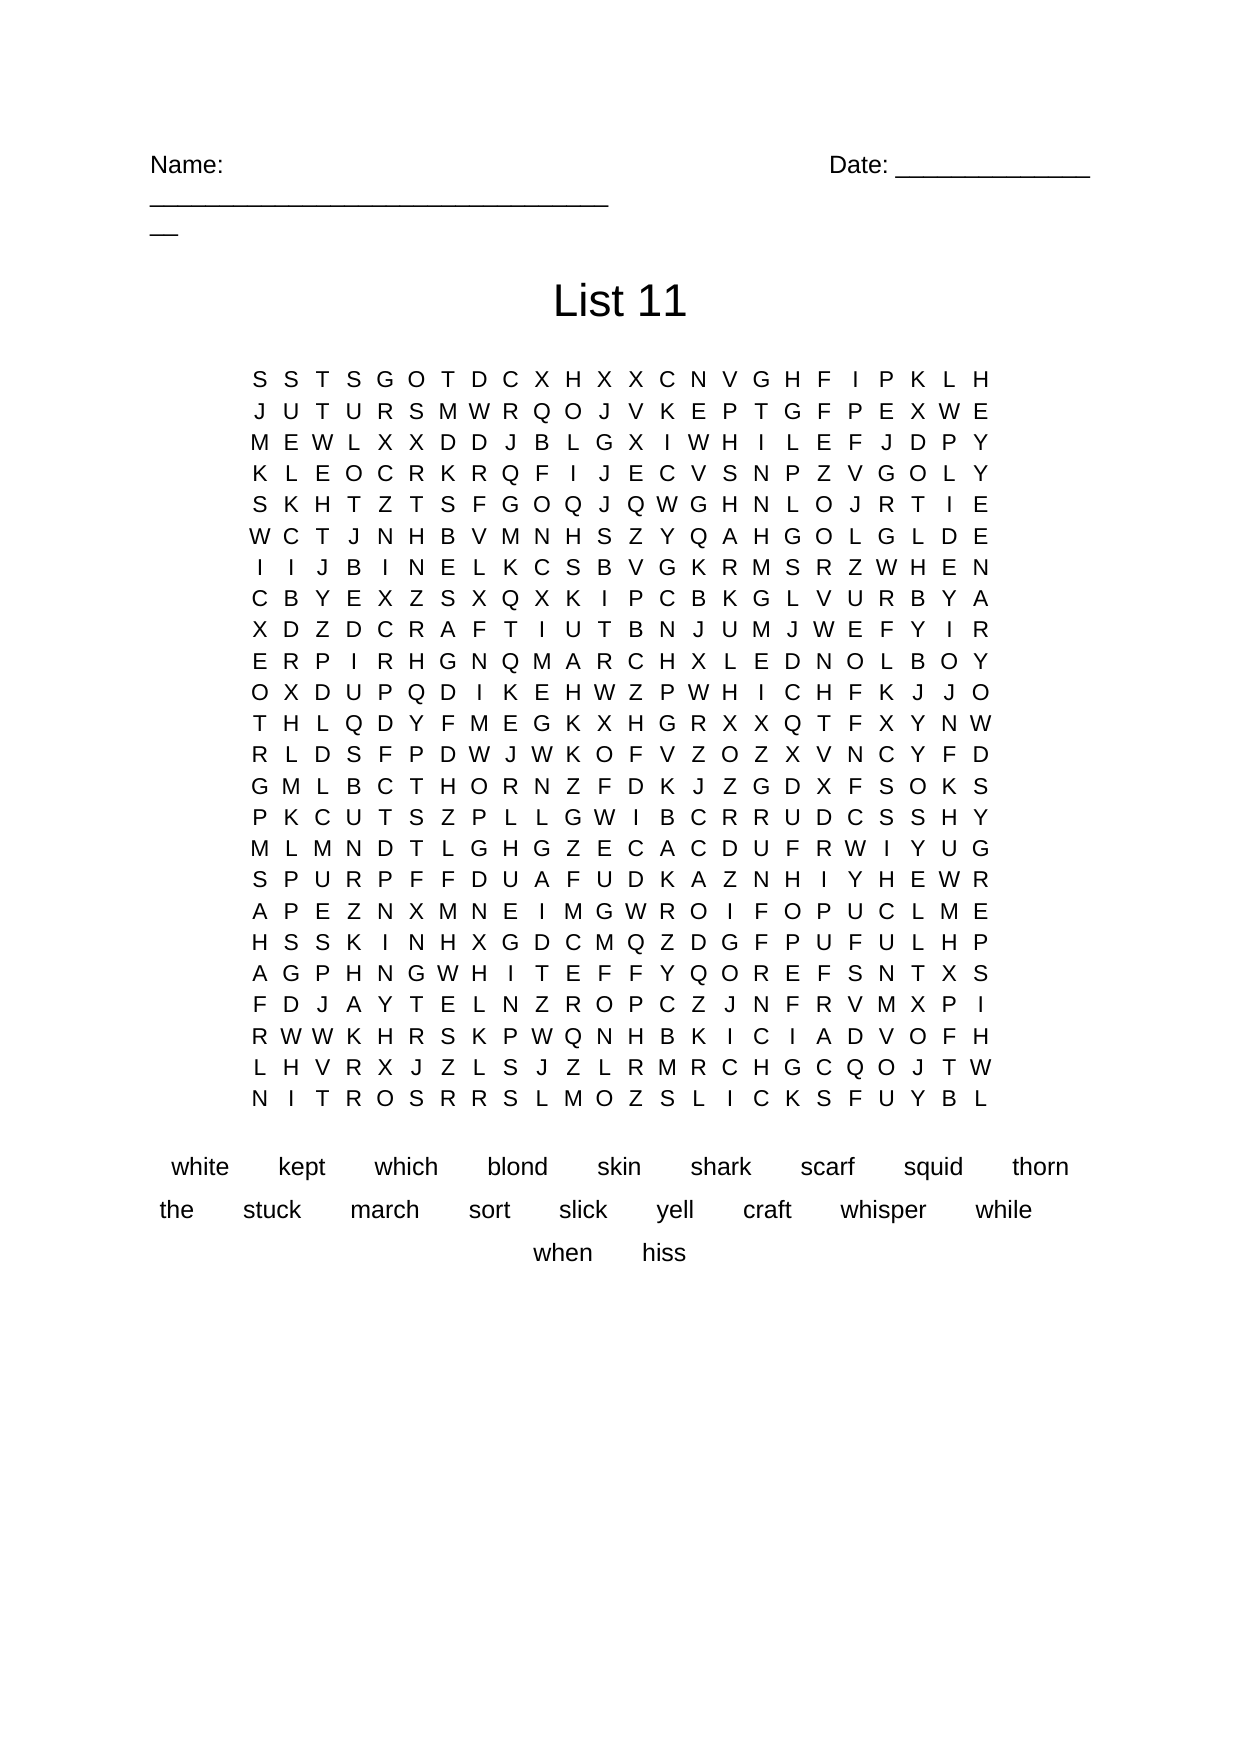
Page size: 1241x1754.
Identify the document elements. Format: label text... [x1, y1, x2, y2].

table_cell L [275, 458, 307, 489]
table_cell S [871, 770, 902, 801]
table_cell W [934, 395, 965, 426]
table_cell D [464, 426, 495, 458]
table_cell B [651, 1020, 683, 1051]
table_cell O [683, 895, 714, 926]
table_cell N [369, 958, 401, 989]
table_cell G [777, 395, 808, 426]
table_cell Z [651, 926, 683, 958]
table_cell N [369, 895, 401, 926]
table_cell A [432, 614, 463, 645]
table_header H [965, 364, 996, 395]
table_cell E [871, 395, 902, 426]
table_cell F [840, 1083, 871, 1114]
table_cell F [558, 864, 589, 895]
table_cell L [714, 645, 745, 676]
table_cell O [965, 676, 996, 708]
table_cell H [902, 551, 933, 583]
table_cell D [934, 520, 965, 551]
table_cell F [745, 895, 777, 926]
table_cell Z [432, 1051, 463, 1083]
table_cell Y [307, 583, 338, 614]
table_cell K [558, 739, 589, 770]
table_cell K [464, 1020, 495, 1051]
table_cell A [526, 864, 557, 895]
table_cell Z [840, 551, 871, 583]
table_cell K [338, 1020, 369, 1051]
table_cell W [307, 1020, 338, 1051]
table_cell C [871, 895, 902, 926]
table_cell E [965, 895, 996, 926]
table_cell T [369, 801, 401, 833]
table_cell U [777, 801, 808, 833]
table_cell M [589, 926, 620, 958]
table_cell T [401, 833, 432, 864]
table_cell J [401, 1051, 432, 1083]
table_cell D [620, 864, 651, 895]
table_cell L [777, 489, 808, 520]
table_cell U [307, 864, 338, 895]
table_header S [338, 364, 369, 395]
table_cell S [808, 1083, 839, 1114]
table_cell X [902, 395, 933, 426]
table_cell I [495, 958, 526, 989]
table_cell P [464, 801, 495, 833]
table_cell T [401, 489, 432, 520]
table_cell E [965, 520, 996, 551]
table_cell F [840, 770, 871, 801]
table_cell E [307, 895, 338, 926]
table_cell A [651, 833, 683, 864]
table_header S [244, 364, 275, 395]
table_cell F [464, 614, 495, 645]
table_cell T [401, 770, 432, 801]
table_header K [902, 364, 933, 395]
table_cell W [526, 1020, 557, 1051]
table_cell F [840, 676, 871, 708]
table_cell C [840, 801, 871, 833]
table_cell Z [620, 1083, 651, 1114]
table_cell P [369, 864, 401, 895]
table_cell L [244, 1051, 275, 1083]
table_cell G [401, 958, 432, 989]
table_cell F [808, 395, 839, 426]
table_cell P [714, 395, 745, 426]
table_cell J [495, 426, 526, 458]
table_cell D [526, 926, 557, 958]
table_cell U [714, 614, 745, 645]
table_cell S [495, 1051, 526, 1083]
table_cell V [871, 1020, 902, 1051]
table_cell B [651, 801, 683, 833]
table_cell D [369, 708, 401, 739]
table_cell E [558, 958, 589, 989]
table_cell F [589, 958, 620, 989]
table_cell E [808, 426, 839, 458]
table_cell Z [432, 801, 463, 833]
table_cell P [244, 801, 275, 833]
table_cell R [808, 833, 839, 864]
table_cell X [401, 895, 432, 926]
table_cell D [307, 739, 338, 770]
table_cell R [714, 551, 745, 583]
table_cell S [871, 801, 902, 833]
table_cell M [558, 1083, 589, 1114]
table_cell S [244, 489, 275, 520]
table_cell E [934, 551, 965, 583]
table_cell W [840, 833, 871, 864]
table_cell B [902, 645, 933, 676]
table_cell T [902, 958, 933, 989]
table_cell J [934, 676, 965, 708]
table_header G [745, 364, 777, 395]
table_cell S [401, 395, 432, 426]
table_cell K [432, 458, 463, 489]
table_cell I [338, 645, 369, 676]
table_cell D [808, 801, 839, 833]
table_cell L [777, 426, 808, 458]
table_cell R [369, 395, 401, 426]
table_cell X [369, 583, 401, 614]
table_header Date: ______________ [620, 150, 1090, 274]
table_cell H [620, 708, 651, 739]
table_cell V [620, 395, 651, 426]
table_cell Y [965, 458, 996, 489]
table_header D [464, 364, 495, 395]
table_cell L [432, 833, 463, 864]
table_cell K [338, 926, 369, 958]
table_cell B [620, 614, 651, 645]
table_cell X [464, 926, 495, 958]
table_cell Z [338, 895, 369, 926]
table_cell L [275, 739, 307, 770]
table_cell R [871, 583, 902, 614]
table_cell K [651, 864, 683, 895]
table_cell W [808, 614, 839, 645]
table_cell M [244, 833, 275, 864]
table_cell R [683, 708, 714, 739]
table_cell U [808, 926, 839, 958]
table_cell F [244, 989, 275, 1020]
table_cell R [401, 614, 432, 645]
table_cell M [307, 833, 338, 864]
table_cell L [777, 583, 808, 614]
table_cell A [244, 895, 275, 926]
table_cell T [526, 958, 557, 989]
table_cell E [432, 551, 463, 583]
table_cell Q [495, 458, 526, 489]
table_cell F [432, 864, 463, 895]
table_cell C [777, 676, 808, 708]
table_cell Z [714, 864, 745, 895]
table_header N [683, 364, 714, 395]
table_cell M [651, 1051, 683, 1083]
table_cell M [464, 708, 495, 739]
table_cell D [432, 739, 463, 770]
table_cell Z [558, 770, 589, 801]
table_header X [526, 364, 557, 395]
table_cell S [777, 551, 808, 583]
table_cell V [683, 458, 714, 489]
table_cell N [495, 989, 526, 1020]
table_cell X [369, 1051, 401, 1083]
table_cell S [558, 551, 589, 583]
table_cell J [871, 426, 902, 458]
table_cell E [620, 458, 651, 489]
table_cell W [589, 676, 620, 708]
table_header F [808, 364, 839, 395]
table_cell Q [338, 708, 369, 739]
table_cell G [464, 833, 495, 864]
table_cell R [401, 1020, 432, 1051]
table_cell X [244, 614, 275, 645]
table_cell T [244, 708, 275, 739]
table_cell E [244, 645, 275, 676]
table_cell U [275, 395, 307, 426]
table_cell X [745, 708, 777, 739]
table_cell N [464, 645, 495, 676]
table_cell H [432, 926, 463, 958]
table_cell V [840, 458, 871, 489]
table_cell C [651, 583, 683, 614]
table_cell U [558, 614, 589, 645]
table_cell W [965, 708, 996, 739]
table_cell J [902, 676, 933, 708]
table_cell I [651, 426, 683, 458]
table_cell N [526, 520, 557, 551]
table_cell F [369, 739, 401, 770]
table_cell Z [526, 989, 557, 1020]
table_cell U [840, 895, 871, 926]
table_cell Y [902, 833, 933, 864]
table_cell B [275, 583, 307, 614]
table_cell L [464, 1051, 495, 1083]
table_cell F [432, 708, 463, 739]
table_cell K [651, 395, 683, 426]
table_cell O [934, 645, 965, 676]
table_cell K [714, 583, 745, 614]
table_cell Y [965, 801, 996, 833]
table_cell X [934, 958, 965, 989]
table_cell E [902, 864, 933, 895]
table_cell H [745, 520, 777, 551]
table_cell J [589, 458, 620, 489]
table_cell K [244, 458, 275, 489]
table_cell E [965, 489, 996, 520]
table_cell N [745, 458, 777, 489]
table_cell X [777, 739, 808, 770]
table_cell F [401, 864, 432, 895]
table_cell R [965, 614, 996, 645]
table_cell H [714, 426, 745, 458]
table_cell K [777, 1083, 808, 1114]
table_cell F [840, 926, 871, 958]
table_cell P [651, 676, 683, 708]
table_cell C [558, 926, 589, 958]
table_cell C [620, 833, 651, 864]
table_cell W [464, 395, 495, 426]
table_cell G [777, 520, 808, 551]
table_cell F [934, 739, 965, 770]
table_cell L [526, 1083, 557, 1114]
table_cell M [526, 645, 557, 676]
table_cell A [808, 1020, 839, 1051]
table_cell T [338, 489, 369, 520]
table_cell W [620, 895, 651, 926]
table_cell L [902, 926, 933, 958]
table_cell O [526, 489, 557, 520]
table_cell O [902, 1020, 933, 1051]
table_cell Z [714, 770, 745, 801]
table_cell Z [620, 676, 651, 708]
table_cell C [369, 770, 401, 801]
table_cell E [338, 583, 369, 614]
table_cell R [745, 958, 777, 989]
table_cell D [464, 864, 495, 895]
table_cell H [244, 926, 275, 958]
table_cell W [934, 864, 965, 895]
table_cell C [651, 989, 683, 1020]
table_cell K [275, 801, 307, 833]
table_cell S [275, 926, 307, 958]
table_cell D [777, 645, 808, 676]
table_cell V [464, 520, 495, 551]
table_cell Z [683, 739, 714, 770]
table_cell O [808, 489, 839, 520]
table_cell X [902, 989, 933, 1020]
table_cell E [526, 676, 557, 708]
table_cell C [871, 739, 902, 770]
table_cell L [683, 1083, 714, 1114]
table_cell D [840, 1020, 871, 1051]
table_cell K [558, 708, 589, 739]
table_cell X [526, 583, 557, 614]
table_cell S [401, 801, 432, 833]
table_cell L [934, 458, 965, 489]
table_cell W [871, 551, 902, 583]
table_cell N [934, 708, 965, 739]
table_cell R [620, 1051, 651, 1083]
table_cell T [495, 614, 526, 645]
table_cell P [934, 426, 965, 458]
table_cell W [683, 426, 714, 458]
table_cell E [683, 395, 714, 426]
table_cell I [745, 426, 777, 458]
table_cell Q [620, 489, 651, 520]
table_cell Y [840, 864, 871, 895]
table_cell P [777, 458, 808, 489]
table_cell G [526, 708, 557, 739]
table_cell H [432, 770, 463, 801]
table_cell M [934, 895, 965, 926]
table_cell X [808, 770, 839, 801]
table_cell F [620, 958, 651, 989]
table_header V [714, 364, 745, 395]
table_cell H [965, 1020, 996, 1051]
table_cell P [620, 989, 651, 1020]
table_cell R [338, 864, 369, 895]
table_cell G [714, 926, 745, 958]
table_header Name: ___________________________________ [150, 150, 620, 274]
table_cell E [275, 426, 307, 458]
table_cell R [651, 895, 683, 926]
table_cell P [275, 895, 307, 926]
table_cell O [902, 458, 933, 489]
table_cell Y [369, 989, 401, 1020]
table_cell Z [683, 989, 714, 1020]
table_cell O [840, 645, 871, 676]
table_cell H [934, 801, 965, 833]
table_header L [934, 364, 965, 395]
table_cell Q [526, 395, 557, 426]
table_cell D [432, 676, 463, 708]
table_cell E [840, 614, 871, 645]
table_cell R [338, 1083, 369, 1114]
table_cell X [714, 708, 745, 739]
table_cell V [840, 989, 871, 1020]
table_cell O [589, 739, 620, 770]
table_header I [840, 364, 871, 395]
table_cell Y [902, 708, 933, 739]
table_cell F [777, 833, 808, 864]
table_cell K [934, 770, 965, 801]
table_header H [558, 364, 589, 395]
table_cell L [495, 801, 526, 833]
table_cell V [620, 551, 651, 583]
table_cell K [275, 489, 307, 520]
table_cell L [965, 1083, 996, 1114]
table_cell H [777, 864, 808, 895]
table_cell S [307, 926, 338, 958]
table_cell C [244, 583, 275, 614]
table_cell K [495, 676, 526, 708]
table_cell J [589, 395, 620, 426]
table_cell U [934, 833, 965, 864]
table_cell H [464, 958, 495, 989]
table_cell I [589, 583, 620, 614]
table_cell Q [683, 958, 714, 989]
table_cell N [745, 489, 777, 520]
table_cell B [902, 583, 933, 614]
table_cell F [840, 426, 871, 458]
table_cell U [338, 395, 369, 426]
table_cell E [495, 708, 526, 739]
table_cell A [965, 583, 996, 614]
table_cell T [902, 489, 933, 520]
table_cell X [464, 583, 495, 614]
table_cell R [464, 458, 495, 489]
table_cell L [464, 989, 495, 1020]
table_cell G [589, 426, 620, 458]
table_cell Q [401, 676, 432, 708]
table_cell I [275, 551, 307, 583]
table_cell N [965, 551, 996, 583]
table_cell K [495, 551, 526, 583]
table_cell J [307, 551, 338, 583]
table_cell U [871, 926, 902, 958]
table_cell W [275, 1020, 307, 1051]
table_cell S [965, 770, 996, 801]
table_cell N [745, 989, 777, 1020]
table_cell I [275, 1083, 307, 1114]
table_cell M [745, 551, 777, 583]
table_cell Y [902, 614, 933, 645]
table_cell D [307, 676, 338, 708]
table_cell H [275, 708, 307, 739]
table_cell Z [745, 739, 777, 770]
table_cell L [902, 895, 933, 926]
table_cell O [871, 1051, 902, 1083]
table_cell V [808, 583, 839, 614]
table_cell L [464, 551, 495, 583]
table_cell Y [902, 739, 933, 770]
table_cell A [244, 958, 275, 989]
table_cell J [902, 1051, 933, 1083]
table_cell H [401, 645, 432, 676]
table_cell S [338, 739, 369, 770]
table_cell R [808, 551, 839, 583]
table_cell D [275, 614, 307, 645]
table_cell G [651, 708, 683, 739]
table_cell I [934, 614, 965, 645]
table_cell C [526, 551, 557, 583]
table_cell S [651, 1083, 683, 1114]
table_cell S [432, 489, 463, 520]
table_cell E [432, 989, 463, 1020]
table_cell D [338, 614, 369, 645]
table_cell N [526, 770, 557, 801]
table_cell M [558, 895, 589, 926]
table_cell W [526, 739, 557, 770]
table_cell R [495, 395, 526, 426]
table_cell P [620, 583, 651, 614]
table_cell G [965, 833, 996, 864]
table_cell T [934, 1051, 965, 1083]
table_cell X [401, 426, 432, 458]
table_cell X [620, 426, 651, 458]
table_cell C [651, 458, 683, 489]
table_cell T [401, 989, 432, 1020]
table_cell C [620, 645, 651, 676]
table_cell S [965, 958, 996, 989]
table_cell S [495, 1083, 526, 1114]
table_cell G [495, 489, 526, 520]
table_cell Y [902, 1083, 933, 1114]
table_cell I [526, 614, 557, 645]
table_cell J [589, 489, 620, 520]
table_cell R [401, 458, 432, 489]
table_cell R [369, 645, 401, 676]
table_cell E [745, 645, 777, 676]
table_cell G [745, 770, 777, 801]
table_cell J [777, 614, 808, 645]
table_cell V [651, 739, 683, 770]
title List 11 [150, 274, 1090, 326]
table_cell U [871, 1083, 902, 1114]
table_cell G [495, 926, 526, 958]
table_cell H [651, 645, 683, 676]
table_cell B [432, 520, 463, 551]
table_header X [589, 364, 620, 395]
table_cell U [495, 864, 526, 895]
table_cell A [683, 864, 714, 895]
table_cell R [558, 989, 589, 1020]
table_cell T [589, 614, 620, 645]
table_cell W [307, 426, 338, 458]
table_cell R [871, 489, 902, 520]
table_cell W [464, 739, 495, 770]
table_cell Q [558, 1020, 589, 1051]
table_cell F [745, 926, 777, 958]
table_cell O [808, 520, 839, 551]
table_cell R [683, 1051, 714, 1083]
table_cell C [808, 1051, 839, 1083]
text white kept which blond skin shark scarf squid thorn the stuck march sort slick yell craft whisper while when hiss [150, 1151, 1090, 1266]
table_cell I [558, 458, 589, 489]
table_cell I [777, 1020, 808, 1051]
table_cell I [965, 989, 996, 1020]
table_cell H [401, 520, 432, 551]
table_cell I [714, 1083, 745, 1114]
table_cell C [307, 801, 338, 833]
table_cell N [338, 833, 369, 864]
table_cell M [745, 614, 777, 645]
table_cell Z [369, 489, 401, 520]
table_cell K [558, 583, 589, 614]
table_cell T [808, 708, 839, 739]
table_cell F [620, 739, 651, 770]
table_cell V [307, 1051, 338, 1083]
table_cell C [745, 1020, 777, 1051]
table_cell D [275, 989, 307, 1020]
table_cell F [589, 770, 620, 801]
table_cell H [620, 1020, 651, 1051]
table_cell S [714, 458, 745, 489]
table_cell Y [965, 426, 996, 458]
table_cell A [338, 989, 369, 1020]
table_cell M [871, 989, 902, 1020]
table_cell Q [558, 489, 589, 520]
table_header S [275, 364, 307, 395]
table_cell E [777, 958, 808, 989]
table_cell L [307, 770, 338, 801]
table_cell B [683, 583, 714, 614]
table_cell M [495, 520, 526, 551]
table_cell N [871, 958, 902, 989]
table_cell H [808, 676, 839, 708]
table_cell Z [808, 458, 839, 489]
table_header C [651, 364, 683, 395]
table_cell P [401, 739, 432, 770]
table_cell P [307, 645, 338, 676]
table_cell M [244, 426, 275, 458]
table_cell W [589, 801, 620, 833]
table_cell O [369, 1083, 401, 1114]
table_cell O [714, 958, 745, 989]
table_cell I [714, 1020, 745, 1051]
table_cell L [275, 833, 307, 864]
table_cell G [871, 458, 902, 489]
table_cell G [871, 520, 902, 551]
table_cell R [965, 864, 996, 895]
table_cell N [651, 614, 683, 645]
table_cell N [840, 739, 871, 770]
table_cell F [526, 458, 557, 489]
table_cell S [244, 864, 275, 895]
table_cell N [808, 645, 839, 676]
table_cell R [464, 1083, 495, 1114]
table_cell H [307, 489, 338, 520]
table_cell Q [777, 708, 808, 739]
table_cell M [275, 770, 307, 801]
table_cell X [871, 708, 902, 739]
table_cell P [808, 895, 839, 926]
table_cell I [369, 926, 401, 958]
table_cell N [589, 1020, 620, 1051]
table_cell R [244, 1020, 275, 1051]
table_cell M [432, 395, 463, 426]
table_cell D [432, 426, 463, 458]
table_cell G [683, 489, 714, 520]
table_cell X [369, 426, 401, 458]
table_cell Y [401, 708, 432, 739]
table_cell I [244, 551, 275, 583]
table_cell W [965, 1051, 996, 1083]
table_cell R [808, 989, 839, 1020]
table_cell P [369, 676, 401, 708]
table_cell H [871, 864, 902, 895]
table_header T [432, 364, 463, 395]
table_cell I [369, 551, 401, 583]
table_cell O [338, 458, 369, 489]
table_cell H [495, 833, 526, 864]
table_cell Z [558, 1051, 589, 1083]
table_cell T [745, 395, 777, 426]
table_cell A [714, 520, 745, 551]
table_cell Z [401, 583, 432, 614]
table_cell F [464, 489, 495, 520]
table_cell Q [683, 520, 714, 551]
table_cell I [934, 489, 965, 520]
table_cell J [526, 1051, 557, 1083]
table_cell J [338, 520, 369, 551]
table_cell R [495, 770, 526, 801]
table_cell P [965, 926, 996, 958]
table_cell J [495, 739, 526, 770]
table_cell D [620, 770, 651, 801]
table_cell T [307, 1083, 338, 1114]
table_cell S [432, 583, 463, 614]
table_cell W [244, 520, 275, 551]
table_cell O [244, 676, 275, 708]
table_cell K [871, 676, 902, 708]
table_cell U [338, 676, 369, 708]
table_cell U [589, 864, 620, 895]
table_cell N [244, 1083, 275, 1114]
table_cell I [808, 864, 839, 895]
table_cell P [934, 989, 965, 1020]
table_cell M [432, 895, 463, 926]
table_cell X [589, 708, 620, 739]
table_cell Q [620, 926, 651, 958]
table_cell F [808, 958, 839, 989]
table_cell D [777, 770, 808, 801]
table_cell E [495, 895, 526, 926]
table_cell Y [651, 520, 683, 551]
table_cell R [432, 1083, 463, 1114]
table_cell B [338, 551, 369, 583]
table_cell U [840, 583, 871, 614]
table_cell N [745, 864, 777, 895]
table_cell R [745, 801, 777, 833]
table_header P [871, 364, 902, 395]
table_cell R [714, 801, 745, 833]
table_cell H [558, 520, 589, 551]
table_cell Z [307, 614, 338, 645]
table_cell B [589, 551, 620, 583]
table_cell D [965, 739, 996, 770]
table_cell J [307, 989, 338, 1020]
table_cell P [307, 958, 338, 989]
table_header C [495, 364, 526, 395]
table_cell J [714, 989, 745, 1020]
table_cell F [934, 1020, 965, 1051]
table_cell P [777, 926, 808, 958]
table_cell B [526, 426, 557, 458]
table_cell G [651, 551, 683, 583]
table_cell W [683, 676, 714, 708]
table_cell Y [934, 583, 965, 614]
table_cell Y [651, 958, 683, 989]
table_header O [401, 364, 432, 395]
table_cell C [683, 801, 714, 833]
table_cell G [558, 801, 589, 833]
table_cell J [840, 489, 871, 520]
table_cell U [745, 833, 777, 864]
table_cell H [934, 926, 965, 958]
table_cell R [275, 645, 307, 676]
table_cell B [934, 1083, 965, 1114]
table_cell I [620, 801, 651, 833]
table_cell N [401, 926, 432, 958]
table_cell K [683, 551, 714, 583]
table_cell E [307, 458, 338, 489]
table_cell C [714, 1051, 745, 1083]
table_cell H [558, 676, 589, 708]
table_cell I [745, 676, 777, 708]
table_header H [777, 364, 808, 395]
table_cell Z [558, 833, 589, 864]
table_cell G [745, 583, 777, 614]
table_cell N [464, 895, 495, 926]
table_cell O [777, 895, 808, 926]
table_cell H [745, 1051, 777, 1083]
table_cell R [589, 645, 620, 676]
table_cell O [714, 739, 745, 770]
table_cell G [432, 645, 463, 676]
table_cell X [275, 676, 307, 708]
table_cell K [683, 1020, 714, 1051]
table_cell G [275, 958, 307, 989]
table_cell A [558, 645, 589, 676]
table_cell H [338, 958, 369, 989]
table_cell F [871, 614, 902, 645]
table_cell O [464, 770, 495, 801]
table_cell J [683, 614, 714, 645]
table_cell O [902, 770, 933, 801]
table_cell H [714, 676, 745, 708]
table_cell G [526, 833, 557, 864]
table_cell B [338, 770, 369, 801]
table_cell J [244, 395, 275, 426]
table_cell E [965, 395, 996, 426]
table_cell N [401, 551, 432, 583]
table_header T [307, 364, 338, 395]
table_cell C [683, 833, 714, 864]
table_cell Y [965, 645, 996, 676]
table_cell T [307, 395, 338, 426]
table_cell D [714, 833, 745, 864]
table_cell G [244, 770, 275, 801]
table_cell Q [495, 583, 526, 614]
table_cell C [275, 520, 307, 551]
table_cell R [338, 1051, 369, 1083]
table_cell K [651, 770, 683, 801]
table_cell D [902, 426, 933, 458]
table_cell D [369, 833, 401, 864]
table_cell O [558, 395, 589, 426]
table_cell F [840, 708, 871, 739]
table_cell I [871, 833, 902, 864]
table_cell O [589, 1083, 620, 1114]
table_cell D [683, 926, 714, 958]
table_cell F [777, 989, 808, 1020]
table_cell S [401, 1083, 432, 1114]
table_cell P [495, 1020, 526, 1051]
table_cell S [589, 520, 620, 551]
table_cell L [307, 708, 338, 739]
table_cell P [840, 395, 871, 426]
table_header X [620, 364, 651, 395]
table_cell L [871, 645, 902, 676]
table_cell V [808, 739, 839, 770]
table_cell E [589, 833, 620, 864]
table_cell P [275, 864, 307, 895]
table_cell G [589, 895, 620, 926]
table_cell S [840, 958, 871, 989]
table_cell I [464, 676, 495, 708]
table_cell L [526, 801, 557, 833]
table_cell J [683, 770, 714, 801]
table_cell L [338, 426, 369, 458]
table_cell H [369, 1020, 401, 1051]
table_cell W [432, 958, 463, 989]
table_header G [369, 364, 401, 395]
table_cell W [651, 489, 683, 520]
table_cell C [369, 614, 401, 645]
table_cell I [714, 895, 745, 926]
table_cell U [338, 801, 369, 833]
table_cell C [745, 1083, 777, 1114]
table_cell I [526, 895, 557, 926]
table_cell H [275, 1051, 307, 1083]
table_cell O [589, 989, 620, 1020]
table_cell L [589, 1051, 620, 1083]
table_cell S [902, 801, 933, 833]
table_cell C [369, 458, 401, 489]
table_cell T [307, 520, 338, 551]
table_cell L [840, 520, 871, 551]
table_cell X [683, 645, 714, 676]
table_cell Q [495, 645, 526, 676]
table_cell Z [620, 520, 651, 551]
table_cell S [432, 1020, 463, 1051]
table_cell L [902, 520, 933, 551]
table_cell G [777, 1051, 808, 1083]
table_cell R [244, 739, 275, 770]
table_cell Q [840, 1051, 871, 1083]
table_cell H [714, 489, 745, 520]
table_cell L [558, 426, 589, 458]
table_cell N [369, 520, 401, 551]
